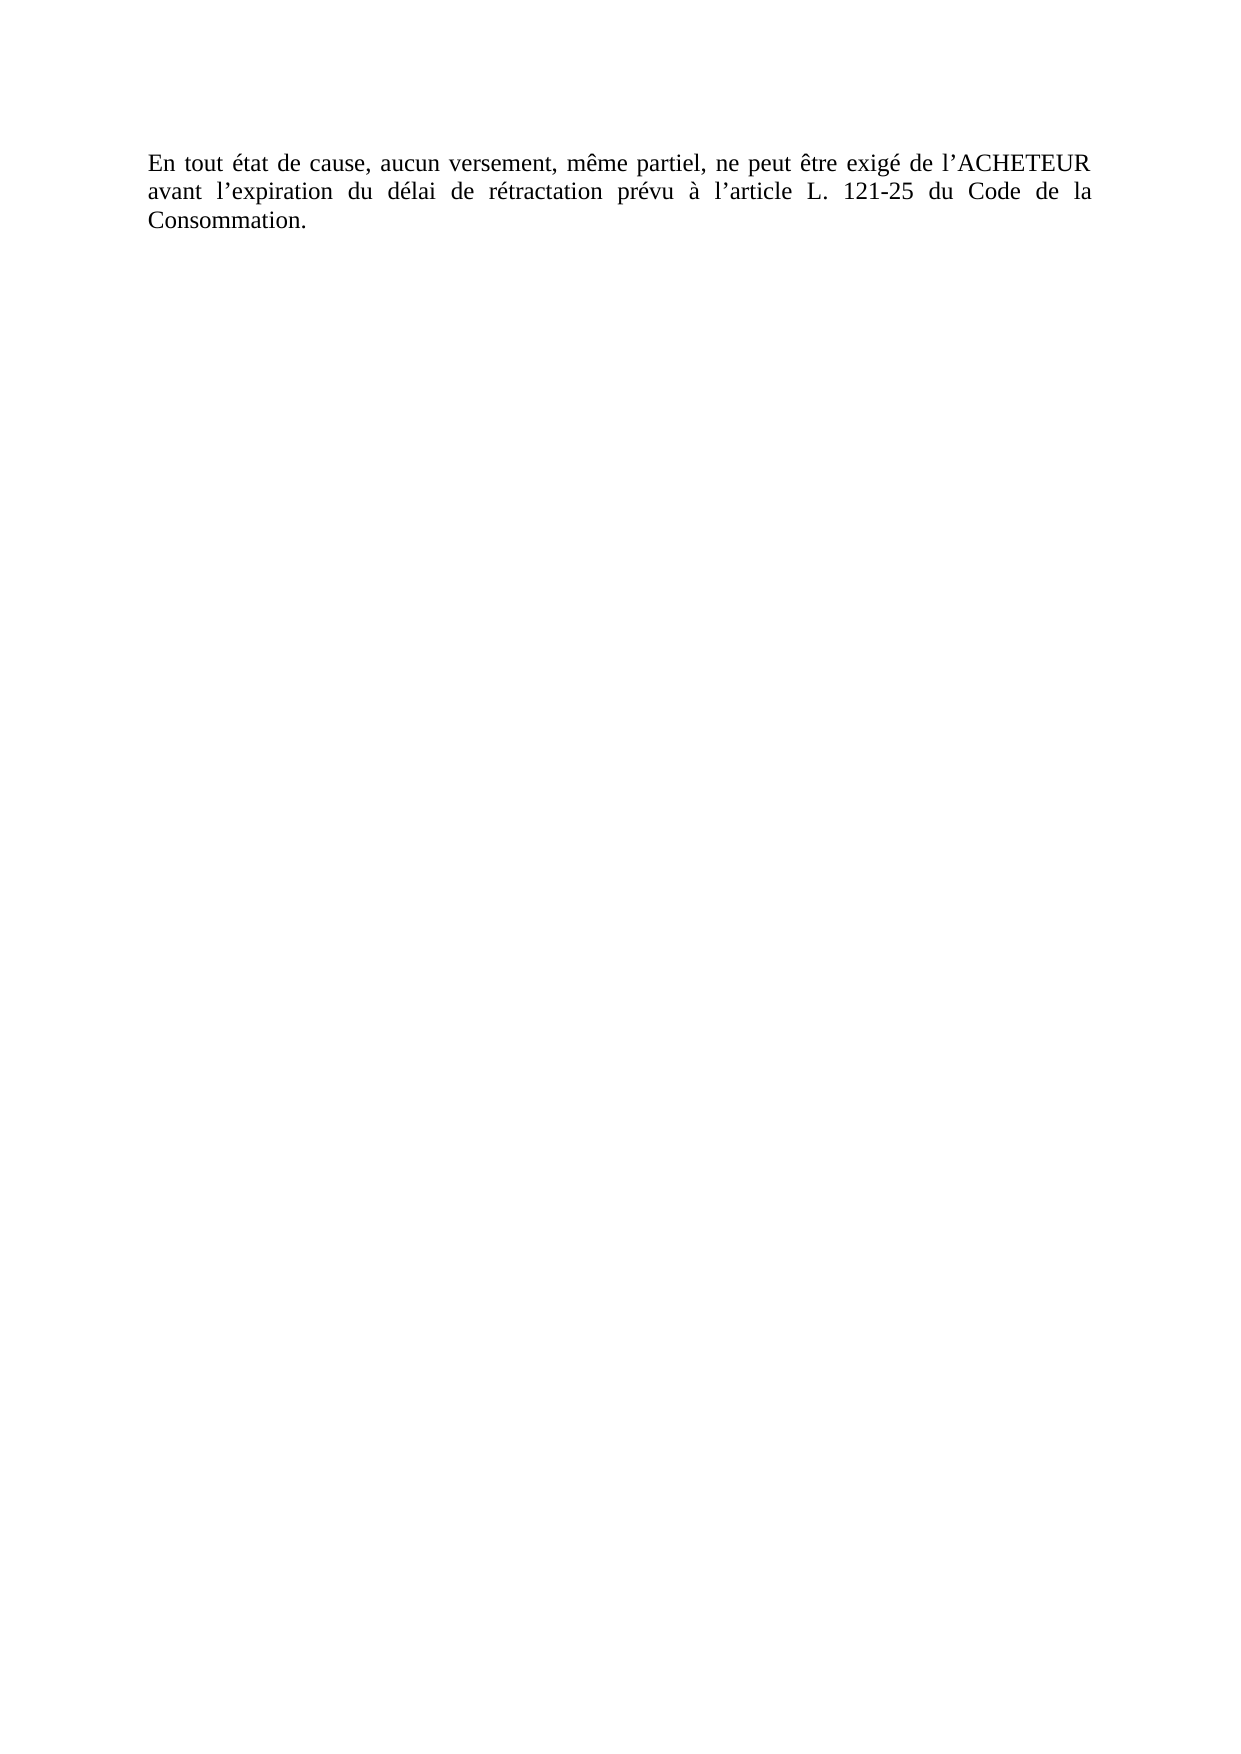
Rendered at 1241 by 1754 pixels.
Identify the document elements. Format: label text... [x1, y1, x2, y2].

text En tout état de cause, aucun versement, même partiel, ne peut être exigé de l’ACHETEUR avant l’expiration du délai de rétractation prévu à l’article L. 121-25 du Code de la Consommation. [148, 218, 1093, 304]
text Dans ce dernier cas, le PAYSAN présentera chaque chèque à l’encaissement à réception par l'ACHETEUR de son colis. [148, 148, 1093, 205]
